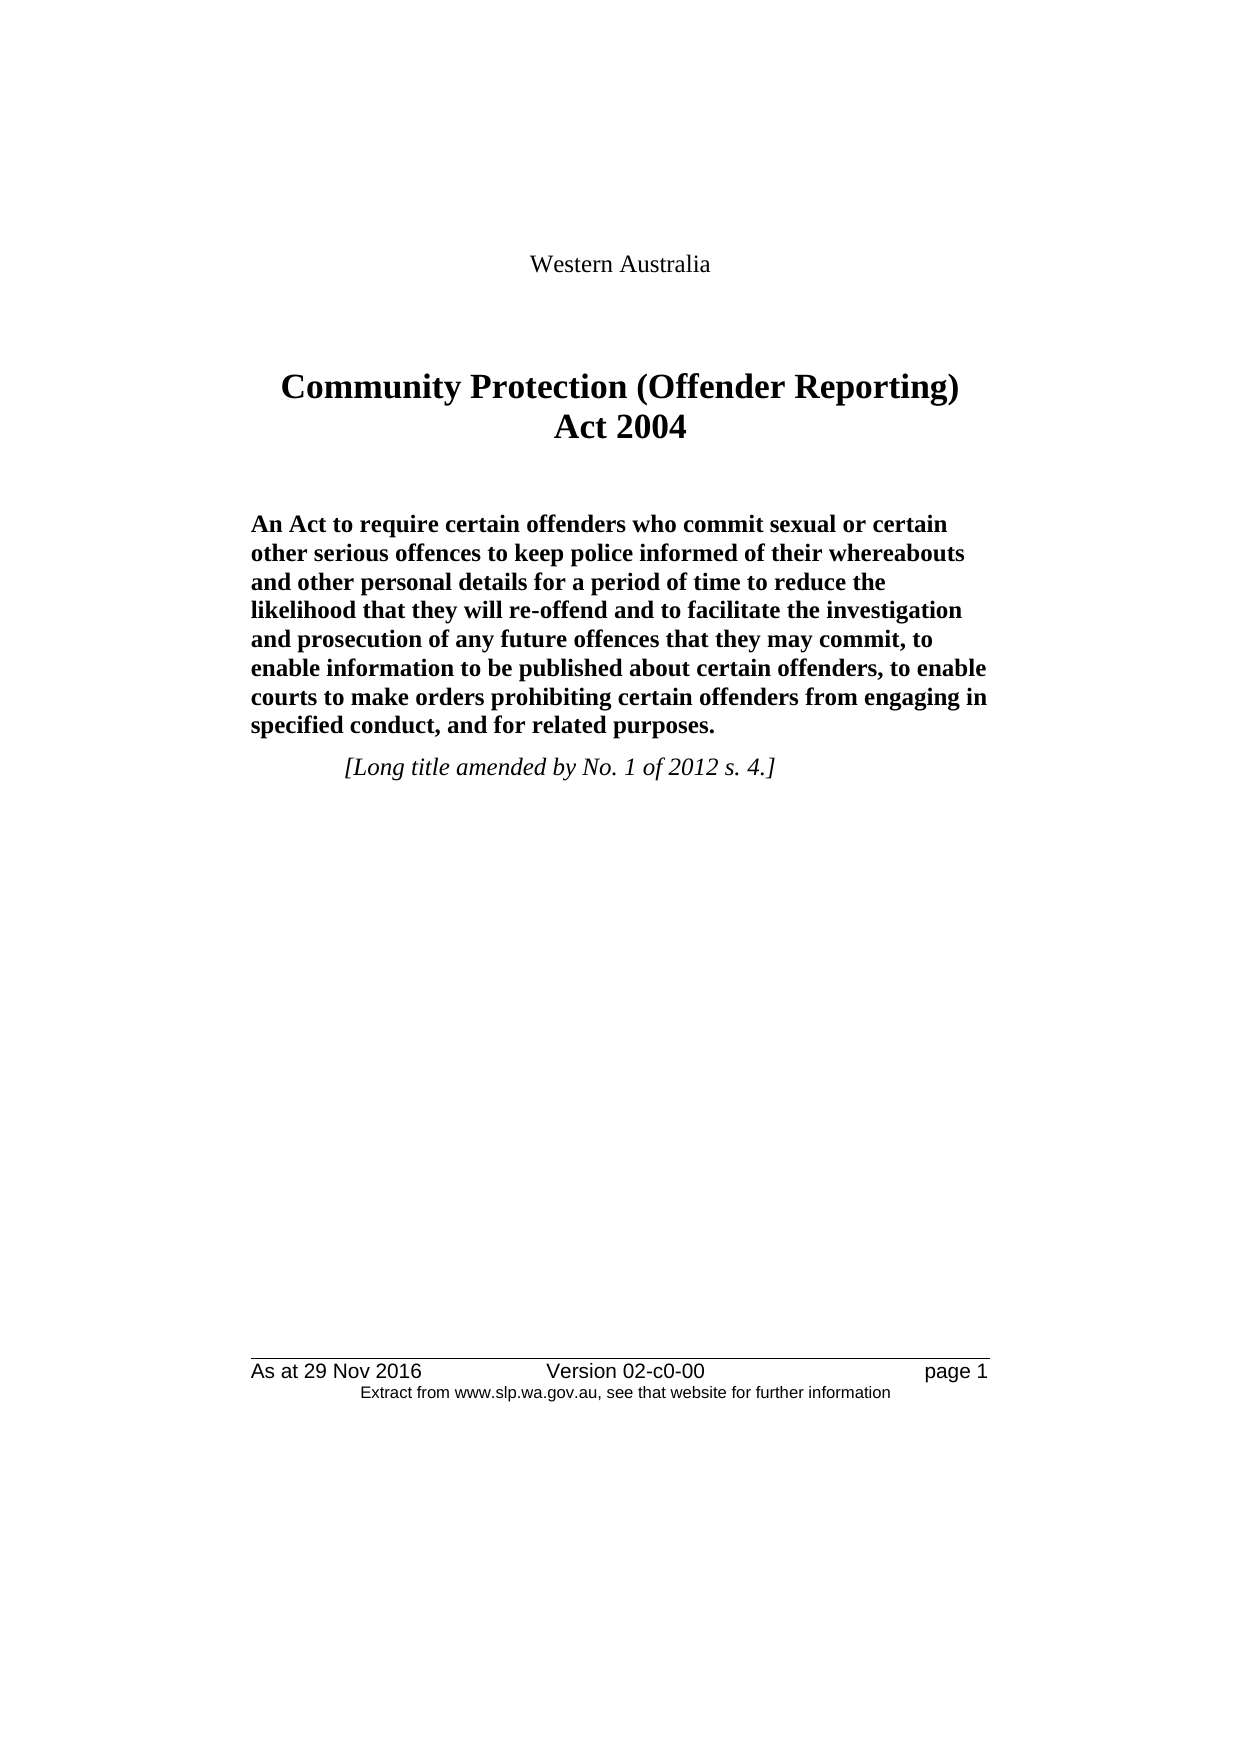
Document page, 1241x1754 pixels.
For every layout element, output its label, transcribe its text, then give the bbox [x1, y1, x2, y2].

text Community Protection (Offender Reporting) Act 2004 [251, 365, 990, 447]
title An Act to require certain offenders who commit sexual or certain other serious offences to keep police informed of their whereabouts and other personal details for a period of time to reduce the likelihood that they will re-offend and to facilitate the investigation and prosecution of any future offences that they may commit, to enable information to be published about certain offenders, to enable courts to make orders prohibiting certain offenders from engaging in specified conduct, and for related purposes. [251, 509, 990, 739]
text Western Australia [251, 249, 990, 277]
title [Long title amended by No. 1 of 2012 s. 4.] [251, 752, 990, 780]
